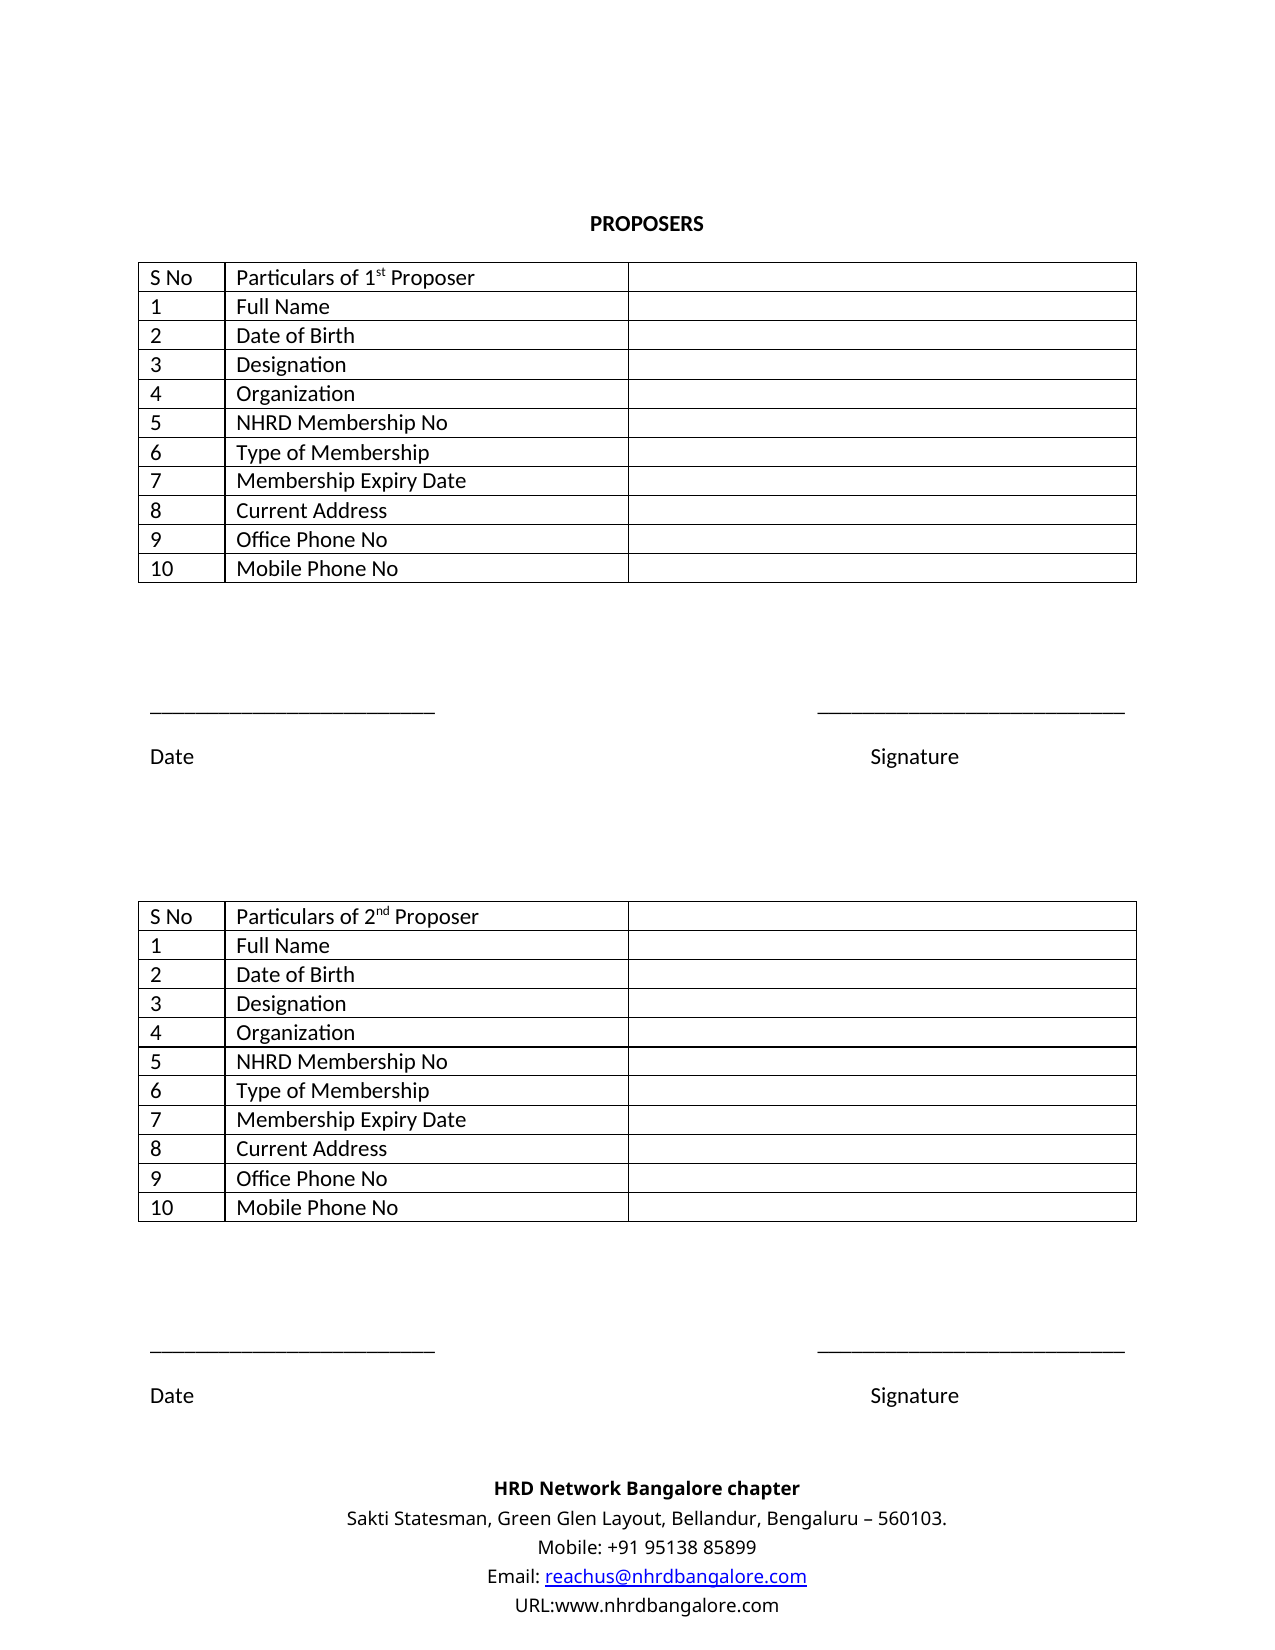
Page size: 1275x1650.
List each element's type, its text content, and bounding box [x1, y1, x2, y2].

table_cell [629, 1164, 1136, 1192]
text _________________________ ___________________________ [150, 689, 1144, 717]
table_cell [629, 496, 1136, 524]
table_cell 6 [139, 1076, 224, 1104]
text Date Signature [150, 1381, 1144, 1409]
table_cell 10 [139, 1193, 224, 1221]
table_cell Mobile Phone No [226, 554, 628, 582]
table_cell [629, 467, 1136, 495]
table_cell 1 [139, 931, 224, 959]
table_cell 7 [139, 1106, 224, 1133]
table_cell 5 [139, 1048, 224, 1075]
table_header S No [139, 263, 224, 291]
table_cell Date of Birth [226, 321, 628, 349]
table_cell 5 [139, 409, 224, 437]
table_cell Office Phone No [226, 1164, 628, 1192]
table_cell [629, 321, 1136, 349]
table_cell [629, 350, 1136, 378]
table_cell [629, 1076, 1136, 1104]
table_cell 3 [139, 989, 224, 1017]
table_cell Designation [226, 989, 628, 1017]
table_cell [629, 1106, 1136, 1133]
table_cell 2 [139, 321, 224, 349]
table_cell 4 [139, 1018, 224, 1046]
text Date Signature [150, 742, 1144, 770]
table_cell Office Phone No [226, 525, 628, 553]
table_cell 8 [139, 1135, 224, 1163]
text _________________________ ___________________________ [150, 1328, 1144, 1356]
table_cell [629, 554, 1136, 582]
table_cell [629, 525, 1136, 553]
table_header [629, 263, 1136, 291]
table_cell [629, 1018, 1136, 1046]
table_cell Membership Expiry Date [226, 1106, 628, 1133]
table_cell [629, 1135, 1136, 1163]
table_cell [629, 931, 1136, 959]
table_cell 1 [139, 292, 224, 320]
table_cell 2 [139, 960, 224, 988]
table_header S No [139, 902, 224, 930]
table_cell Full Name [226, 292, 628, 320]
table_cell [629, 960, 1136, 988]
table_cell 8 [139, 496, 224, 524]
table_cell [629, 989, 1136, 1017]
table_cell [629, 1193, 1136, 1221]
table_cell [629, 292, 1136, 320]
table_cell [629, 409, 1136, 437]
table_cell 9 [139, 525, 224, 553]
text PROPOSERS [150, 209, 1144, 237]
table_header [629, 902, 1136, 930]
table_header Particulars of 1st Proposer [226, 263, 628, 291]
table_cell 10 [139, 554, 224, 582]
table_cell NHRD Membership No [226, 1048, 628, 1075]
table_cell [629, 1048, 1136, 1075]
table_cell Organization [226, 1018, 628, 1046]
table_cell Current Address [226, 1135, 628, 1163]
table_cell Date of Birth [226, 960, 628, 988]
table_header Particulars of 2nd Proposer [226, 902, 628, 930]
table_cell Type of Membership [226, 1076, 628, 1104]
table_cell 3 [139, 350, 224, 378]
table_cell [629, 380, 1136, 407]
table_cell Full Name [226, 931, 628, 959]
table_cell [629, 438, 1136, 466]
table_cell Current Address [226, 496, 628, 524]
table_cell Designation [226, 350, 628, 378]
table_cell Type of Membership [226, 438, 628, 466]
table_cell 9 [139, 1164, 224, 1192]
table_cell 4 [139, 380, 224, 407]
table_cell Mobile Phone No [226, 1193, 628, 1221]
table_cell 7 [139, 467, 224, 495]
table_cell 6 [139, 438, 224, 466]
table_cell NHRD Membership No [226, 409, 628, 437]
table_cell Membership Expiry Date [226, 467, 628, 495]
table_cell Organization [226, 380, 628, 407]
